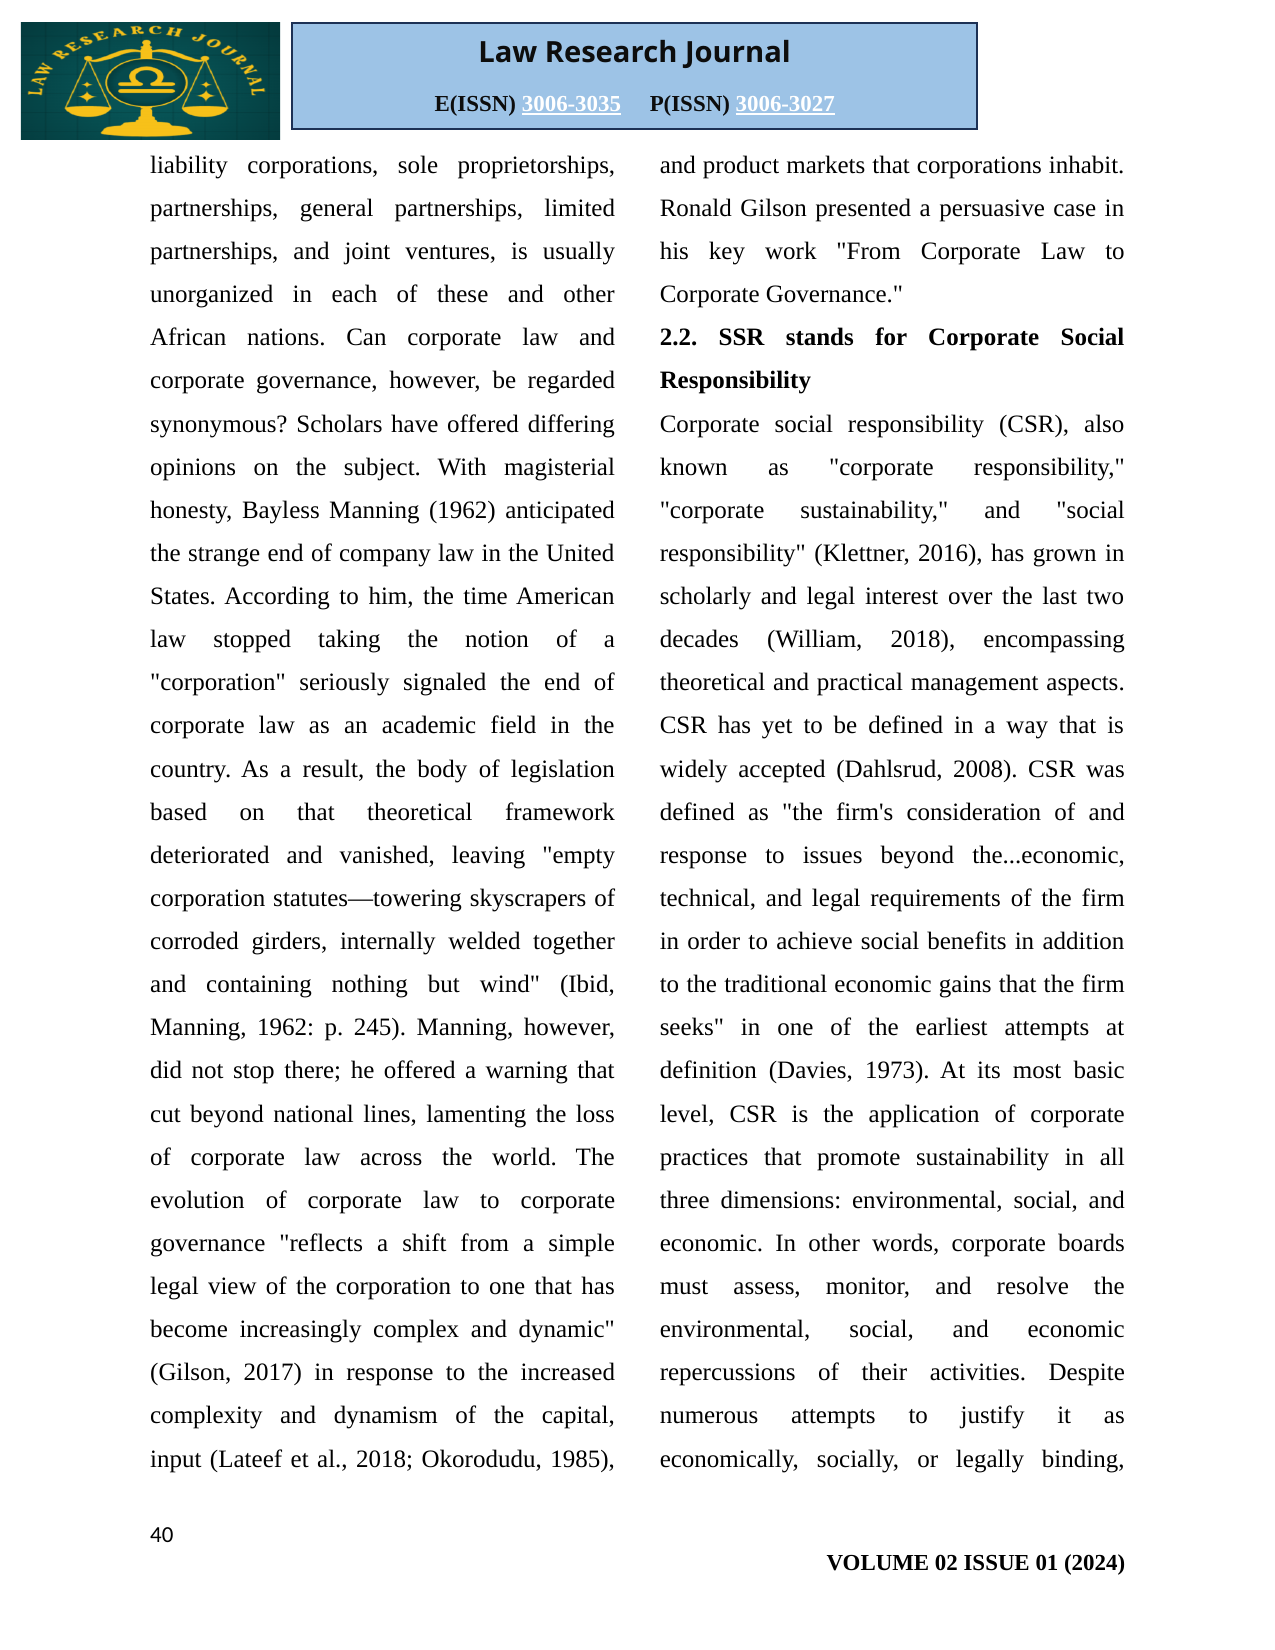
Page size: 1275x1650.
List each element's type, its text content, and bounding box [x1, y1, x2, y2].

picture [20, 22, 281, 140]
text 2.2. SSR stands for Corporate Social Responsibility [659, 322, 1125, 394]
